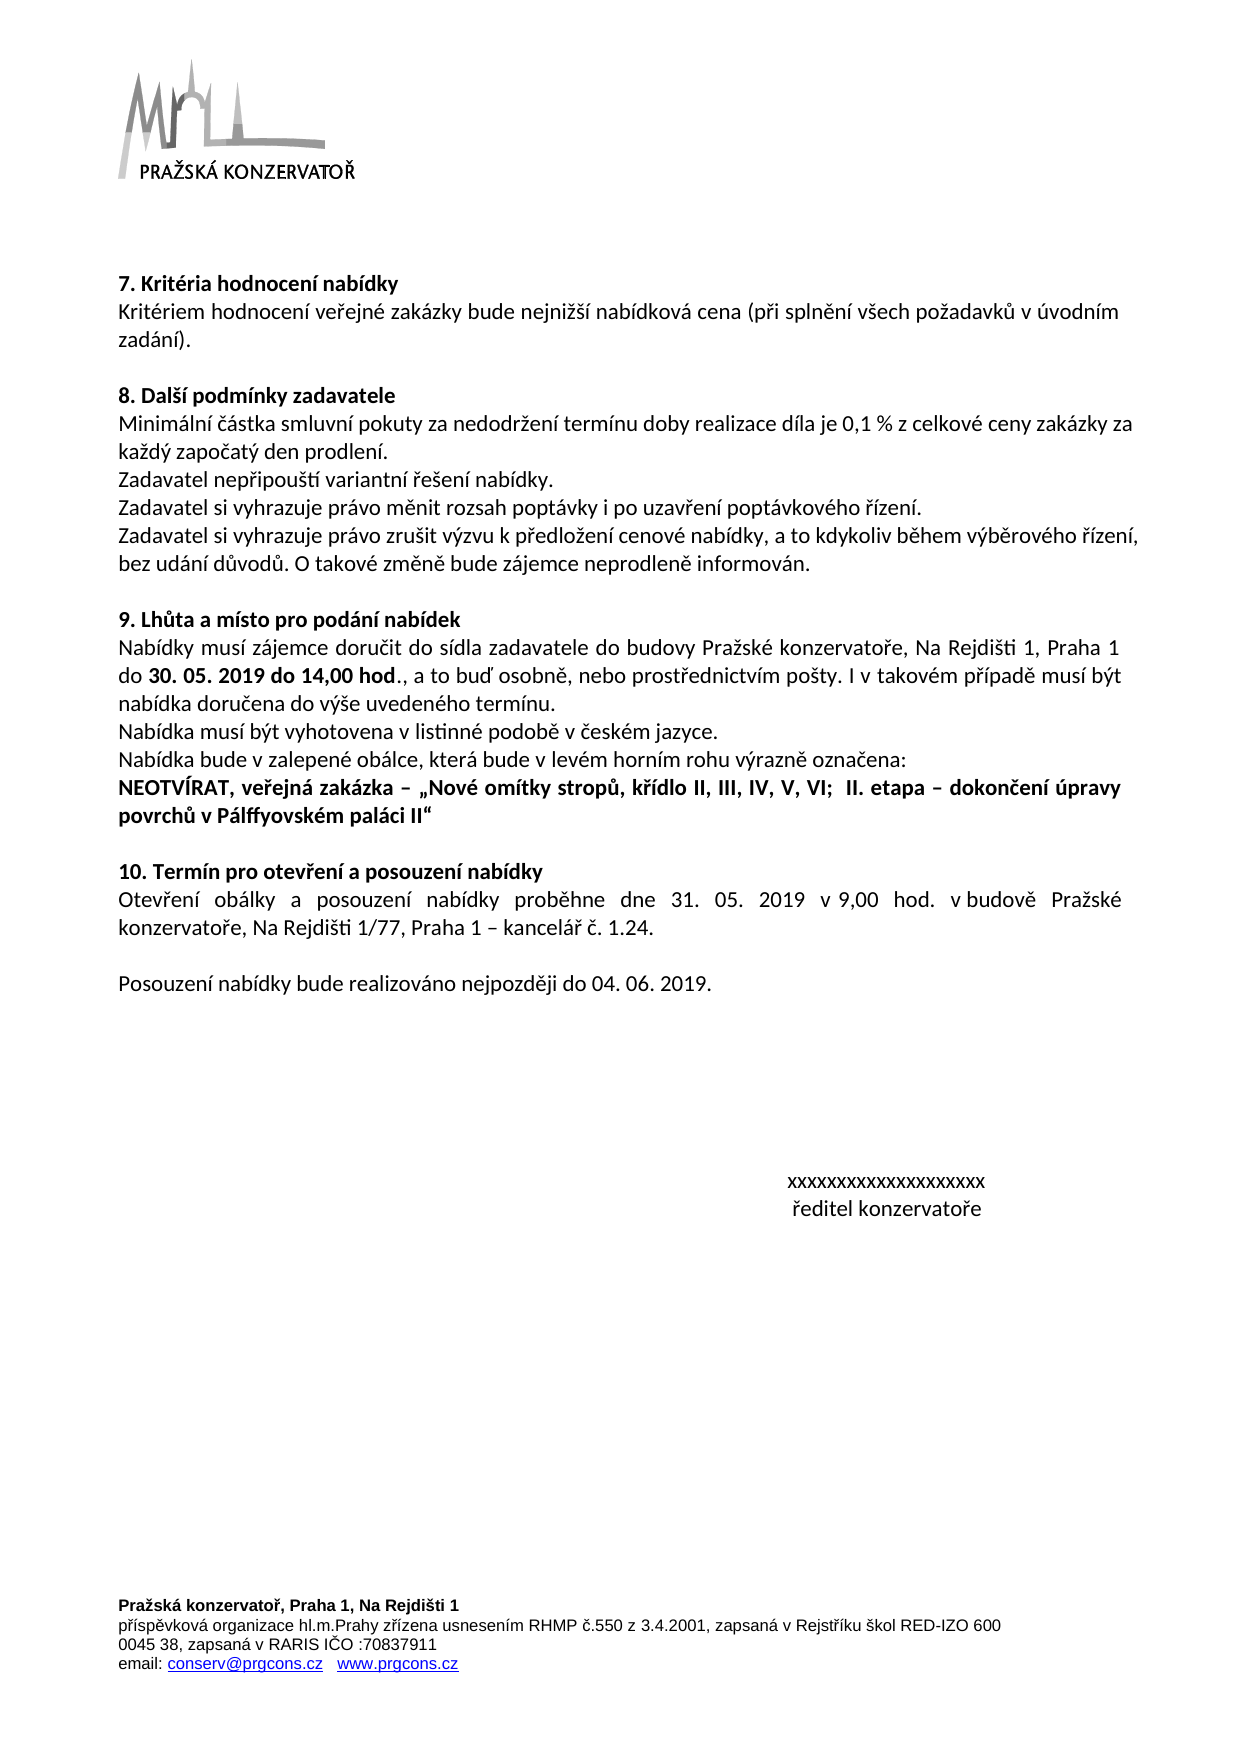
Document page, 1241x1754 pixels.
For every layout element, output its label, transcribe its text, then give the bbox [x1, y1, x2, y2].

text Zadavatel nepřipouští variantní řešení nabídky. [118, 465, 1203, 493]
text každý započatý den prodlení. [118, 437, 1203, 465]
text 10. Termín pro otevření a posouzení nabídky [118, 857, 1122, 885]
text bez udání důvodů. O takové změně bude zájemce neprodleně informován. [118, 549, 1203, 577]
text Zadavatel si vyhrazuje právo zrušit výzvu k předložení cenové nabídky, a to kdykoliv během výběrového řízení, [118, 521, 1203, 549]
text NEOTVÍRAT, veřejná zakázka – „Nové omítky stropů, křídlo II, III, IV, V, VI; II. etapa – dokončení úpravy povrchů v Pálffyovském paláci II“ [118, 773, 1122, 829]
text Nabídka musí být vyhotovena v listinné podobě v českém jazyce. [118, 717, 1122, 745]
text Kritériem hodnocení veřejné zakázky bude nejnižší nabídková cena (při splnění všech požadavků v úvodním zadání). [118, 297, 1122, 353]
text ředitel konzervatoře [708, 1194, 1122, 1222]
text Posouzení nabídky bude realizováno nejpozději do 04. 06. 2019. [118, 969, 1122, 997]
text 7. Kritéria hodnocení nabídky [118, 269, 1122, 297]
text Otevření obálky a posouzení nabídky proběhne dne 31. 05. 2019 v 9,00 hod. v budově Pražské konzervatoře, Na Rejdišti 1/77, Praha 1 – kancelář č. 1.24. [118, 885, 1122, 941]
text 8. Další podmínky zadavatele [118, 381, 1122, 409]
text Nabídky musí zájemce doručit do sídla zadavatele do budovy Pražské konzervatoře, Na Rejdišti 1, Praha 1 do 30. 05. 2019 do 14,00 hod., a to buď osobně, nebo prostřednictvím pošty. I v takovém případě musí být nabídka doručena do výše uvedeného termínu. [118, 633, 1122, 717]
text Nabídka bude v zalepené obálce, která bude v levém horním rohu výrazně označena: [118, 745, 1122, 773]
text Minimální částka smluvní pokuty za nedodržení termínu doby realizace díla je 0,1 % z celkové ceny zakázky za [118, 409, 1203, 437]
text xxxxxxxxxxxxxxxxxxxx [708, 1166, 1122, 1194]
text 9. Lhůta a místo pro podání nabídek [118, 605, 1203, 633]
text Zadavatel si vyhrazuje právo měnit rozsah poptávky i po uzavření poptávkového řízení. [118, 493, 1203, 521]
